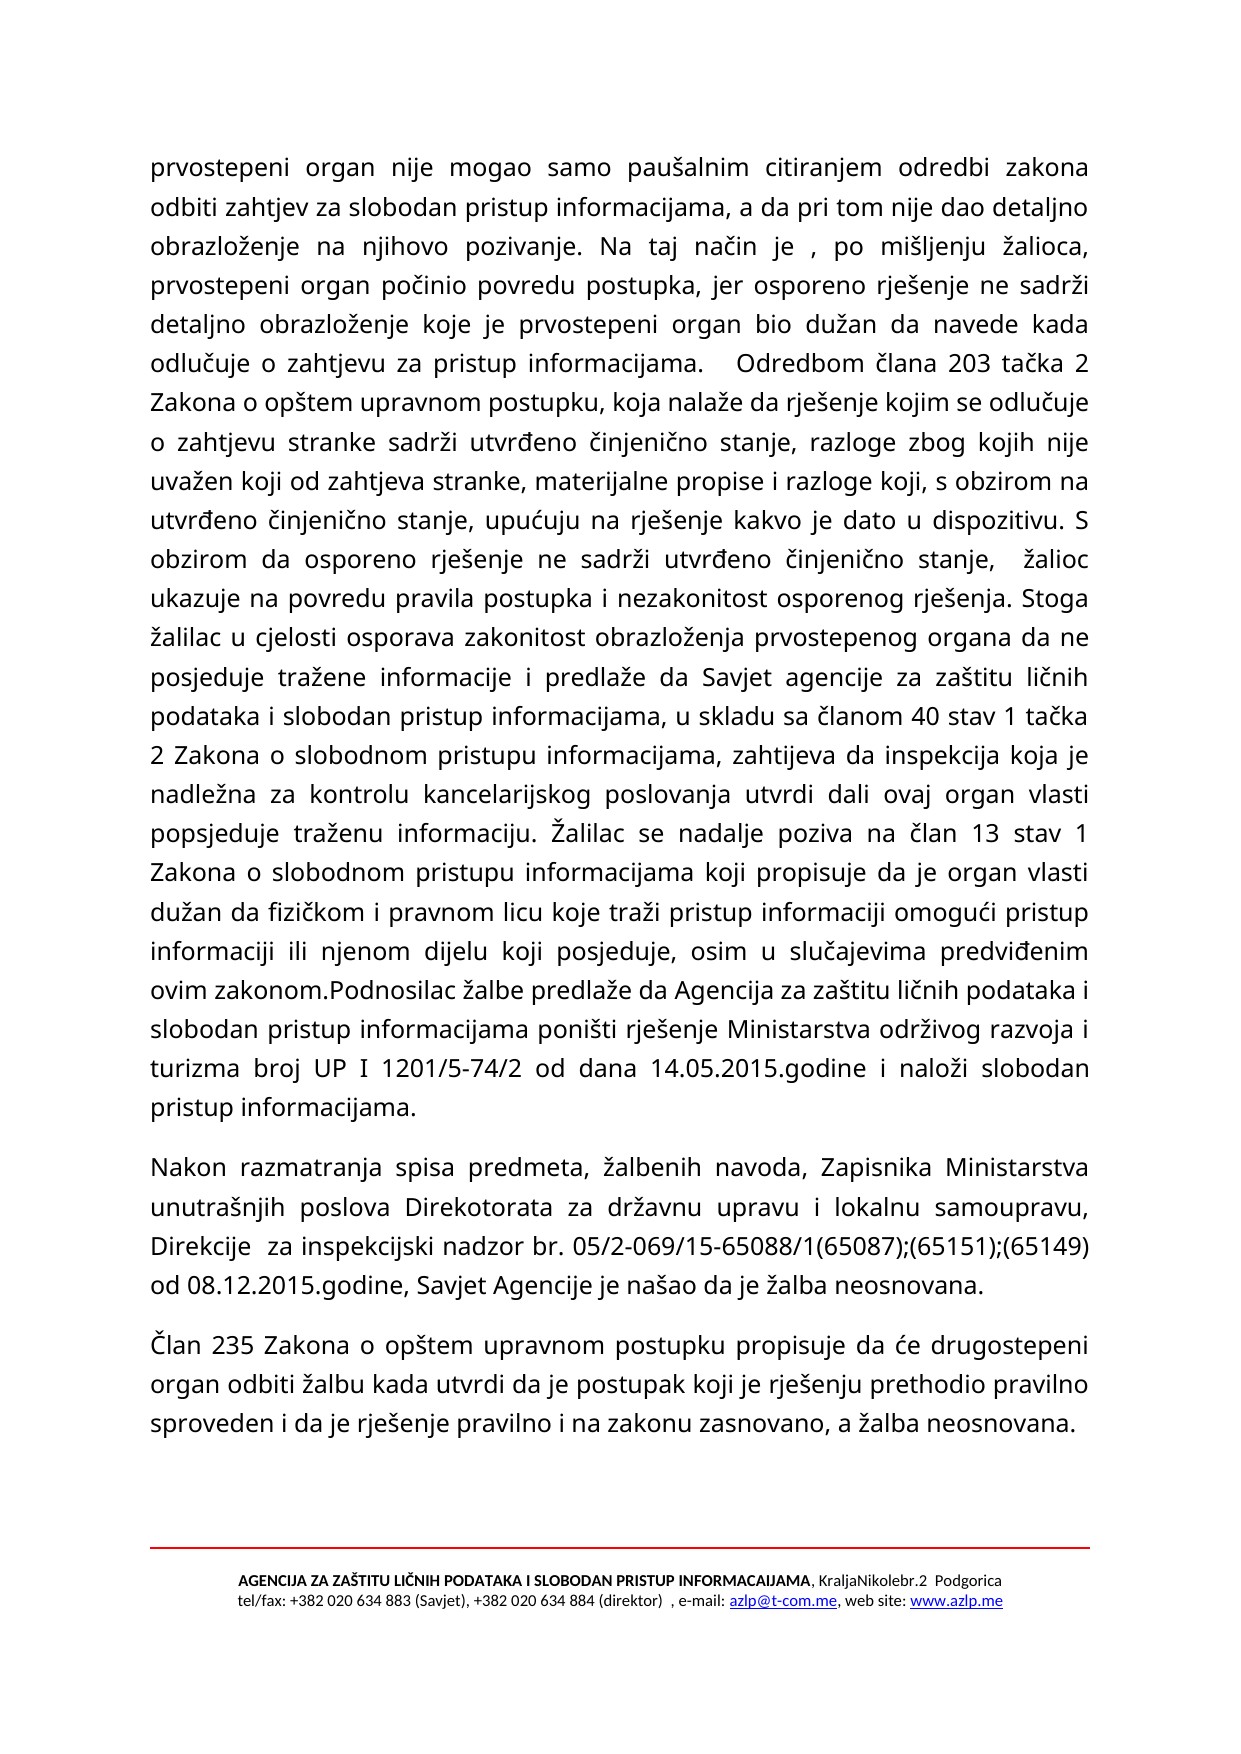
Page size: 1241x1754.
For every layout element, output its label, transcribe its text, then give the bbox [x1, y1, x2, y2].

text Nakon razmatranja spisa predmeta, žalbenih navoda, Zapisnika Ministarstva unutrašnjih poslova Direkotorata za državnu upravu i lokalnu samoupravu, Direkcije za inspekcijski nadzor br. 05/2-069/15-65088/1(65087);(65151);(65149) od 08.12.2015.godine, Savjet Agencije je našao da je žalba neosnovana. [150, 1150, 1090, 1302]
text Član 235 Zakona o opštem upravnom postupku propisuje da će drugostepeni organ odbiti žalbu kada utvrdi da je postupak koji je rješenju prethodio pravilno sproveden i da je rješenje pravilno i na zakonu zasnovano, a žalba neosnovana. [150, 1327, 1090, 1440]
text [150, 150, 1090, 1124]
